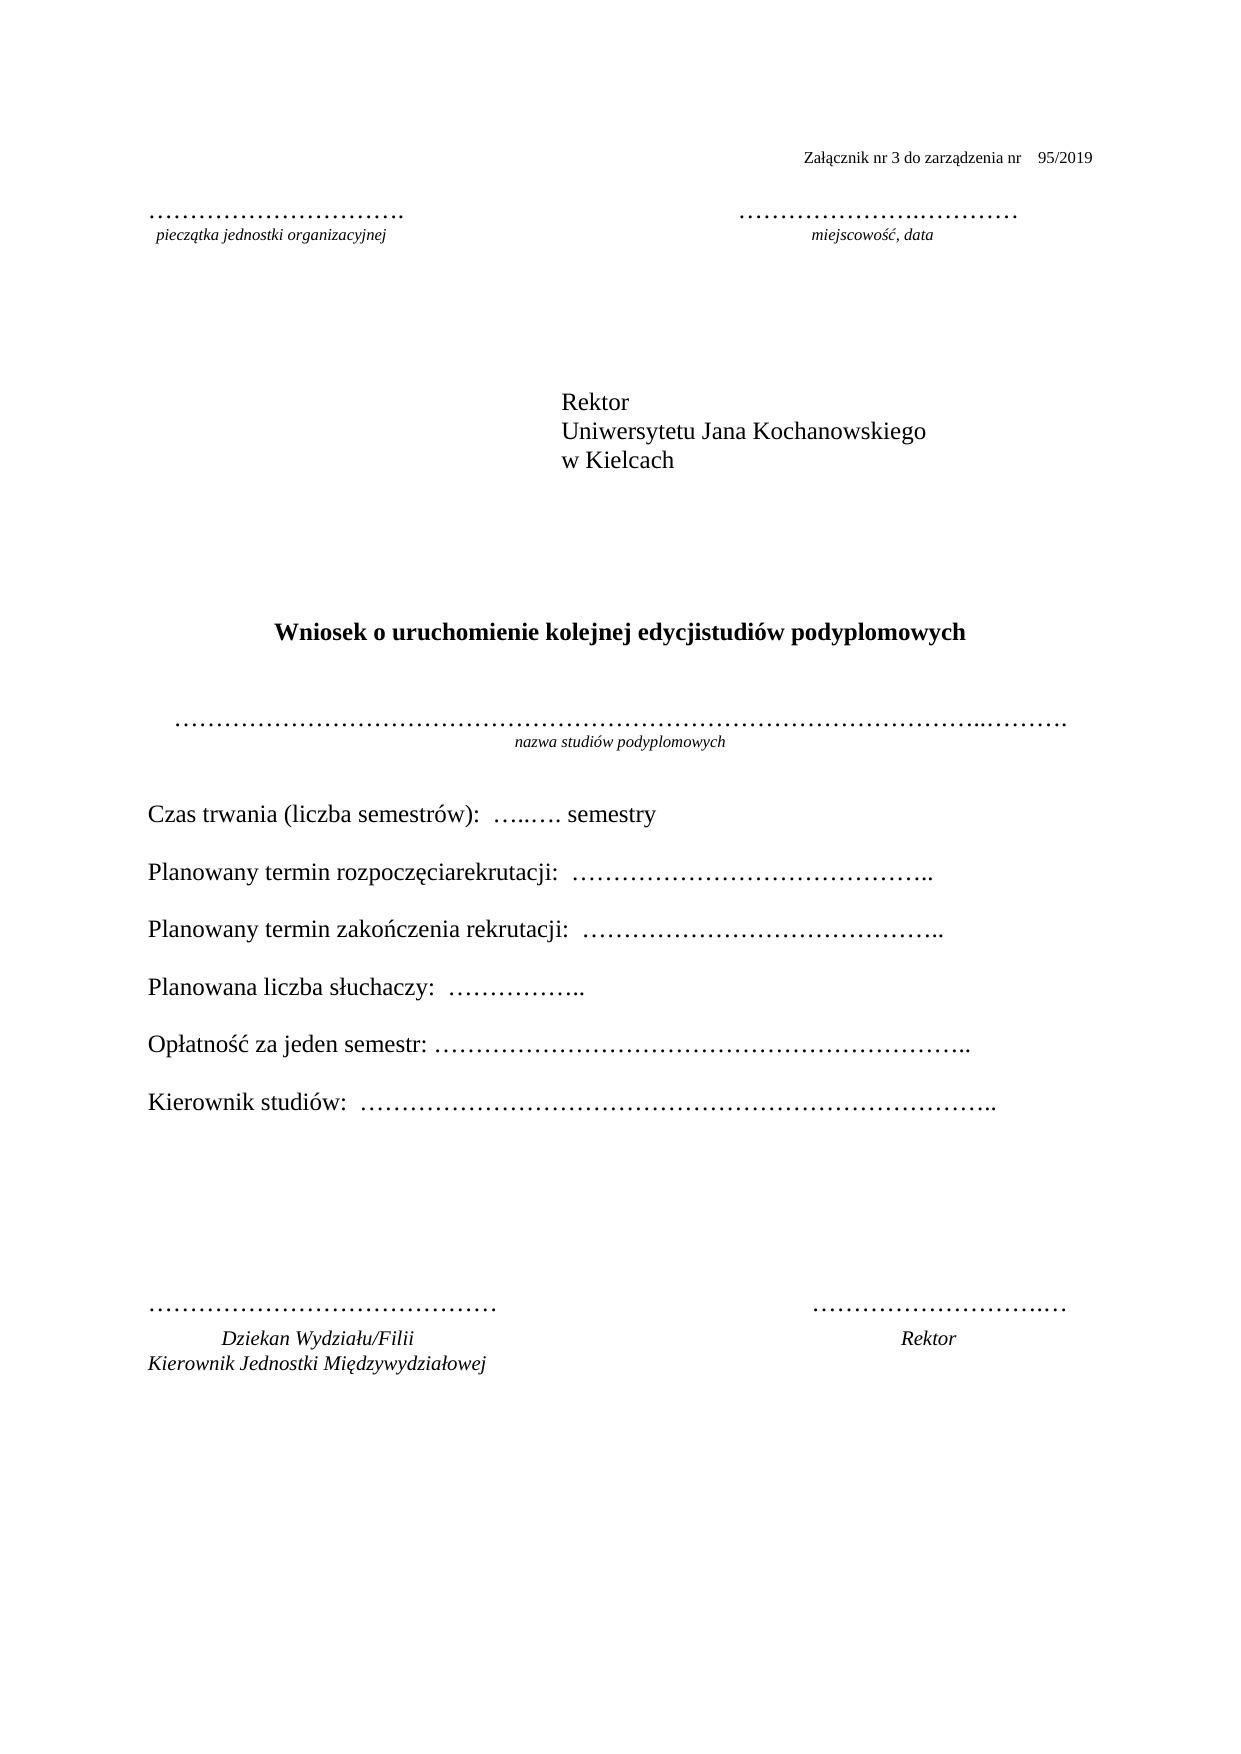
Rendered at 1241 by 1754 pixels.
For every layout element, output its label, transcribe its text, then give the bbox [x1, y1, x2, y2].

text w Kielcach [148, 445, 1093, 473]
text Planowana liczba słuchaczy: …………….. [148, 972, 1093, 1001]
text pieczątka jednostki organizacyjnej miejscowość, data [148, 224, 1093, 243]
text Planowany termin zakończenia rekrutacji: …………………………………….. [148, 914, 1093, 943]
text Opłatność za jeden semestr: ……………………………………………………….. [148, 1029, 1093, 1058]
text Rektor [148, 387, 1093, 416]
text Planowany termin rozpoczęciarekrutacji: …………………………………….. [148, 857, 1093, 886]
text …………………………………… ……………………….… [148, 1288, 1093, 1317]
subtitle Kierownik Jednostki Międzywydziałowej [148, 1350, 1093, 1374]
text ……………………………………………………………………………………..………. [148, 703, 1093, 732]
subtitle Wniosek o uruchomienie kolejnej edycjistudiów podyplomowych [148, 617, 1093, 646]
text Czas trwania (liczba semestrów): …..…. semestry [148, 799, 1093, 828]
subtitle Dziekan Wydziału/Filii Rektor [221, 1326, 1093, 1350]
text Załącznik nr 3 do zarządzenia nr 95/2019 [148, 148, 1093, 167]
text …………………………. ………………….………… [148, 196, 1093, 224]
text Kierownik studiów: ………………………………………………………………….. [148, 1087, 1093, 1116]
text Uniwersytetu Jana Kochanowskiego [148, 416, 1093, 445]
text nazwa studiów podyplomowych [148, 732, 1093, 751]
